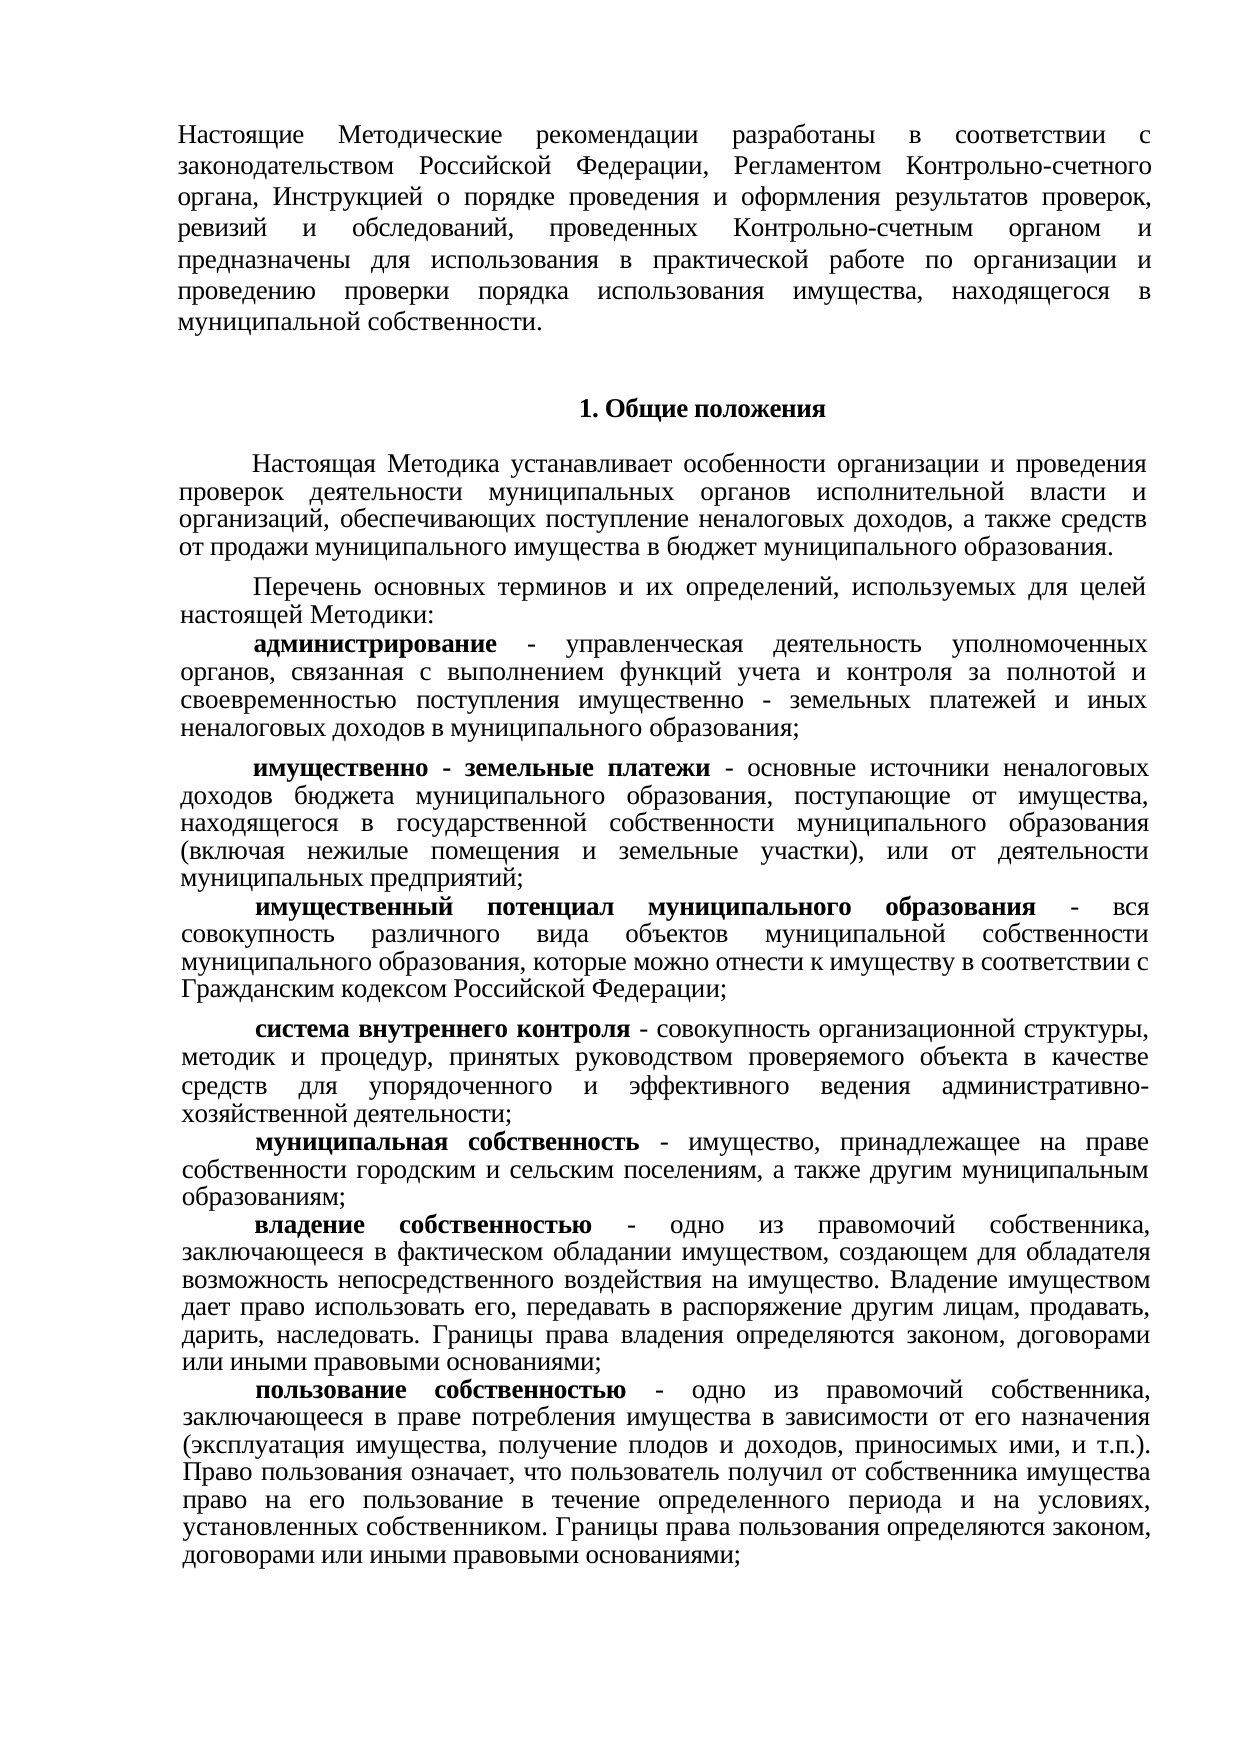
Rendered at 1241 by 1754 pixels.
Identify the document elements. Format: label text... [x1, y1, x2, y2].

text система внутреннего контроля - совокупность организационной структуры, методик и процедур, принятых руководством проверяемого объекта в качестве средств для упорядоченного и эффективного ведения административно-хозяйственной деятельности; [181, 1014, 1149, 1128]
text Настоящая Методика устанавливает особенности организации и проведения проверок деятельности муниципальных органов исполнительной власти и организаций, обеспечивающих поступление неналоговых доходов, а также средств от продажи муниципального имущества в бюджет муниципального образования. [179, 451, 1147, 561]
text Настоящие Методические рекомендации разработаны в соответствии с законодательством Российской Федерации, Регламентом Контрольно-счетного органа, Инструкцией о порядке проведения и оформления результатов проверок, ревизий и обследований, проведенных Контрольно-счетным органом и предназначены для использования в практической работе по организации и проведению проверки порядка использования имущества, находящегося в муниципальной собственности. [177, 118, 1152, 336]
text 1. Общие положения [253, 392, 1152, 423]
text имущественный потенциал муниципального образования - вся совокупность различного вида объектов муниципальной собственности муниципального образования, которые можно отнести к имуществу в соответствии с Гражданским кодексом Российской Федерации; [181, 893, 1149, 1003]
text имущественно - земельные платежи - основные источники неналоговых доходов бюджета муниципального образования, поступающие от имущества, находящегося в государственной собственности муниципального образования (включая нежилые помещения и земельные участки), или от деятельности муниципальных предприятий; [180, 755, 1149, 892]
text администрирование - управленческая деятельность уполномоченных органов, связанная с выполнением функций учета и контроля за полнотой и своевременностью поступления имущественно - земельных платежей и иных неналоговых доходов в муниципального образования; [180, 630, 1148, 742]
text владение собственностью - одно из правомочий собственника, заключающееся в фактическом обладании имуществом, создающем для обладателя возможность непосредственного воздействия на имущество. Владение имуществом дает право использовать его, передавать в распоряжение другим лицам, продавать, дарить, наследовать. Границы права владения определяются законом, договорами или иными правовыми основаниями; [182, 1211, 1151, 1376]
text пользование собственностью - одно из правомочий собственника, заключающееся в праве потребления имущества в зависимости от его назначения (эксплуатация имущества, получение плодов и доходов, приносимых ими, и т.п.). Право пользования означает, что пользователь получил от собственника имущества право на его пользование в течение определенного периода и на условиях, установленных собственником. Границы права пользования определяются законом, договорами или иными правовыми основаниями; [182, 1376, 1151, 1568]
text Перечень основных терминов и их определений, используемых для целей настоящей Методики: [180, 572, 1147, 630]
text муниципальная собственность - имущество, принадлежащее на праве собственности городским и сельским поселениям, а также другим муниципальным образованиям; [182, 1128, 1149, 1211]
